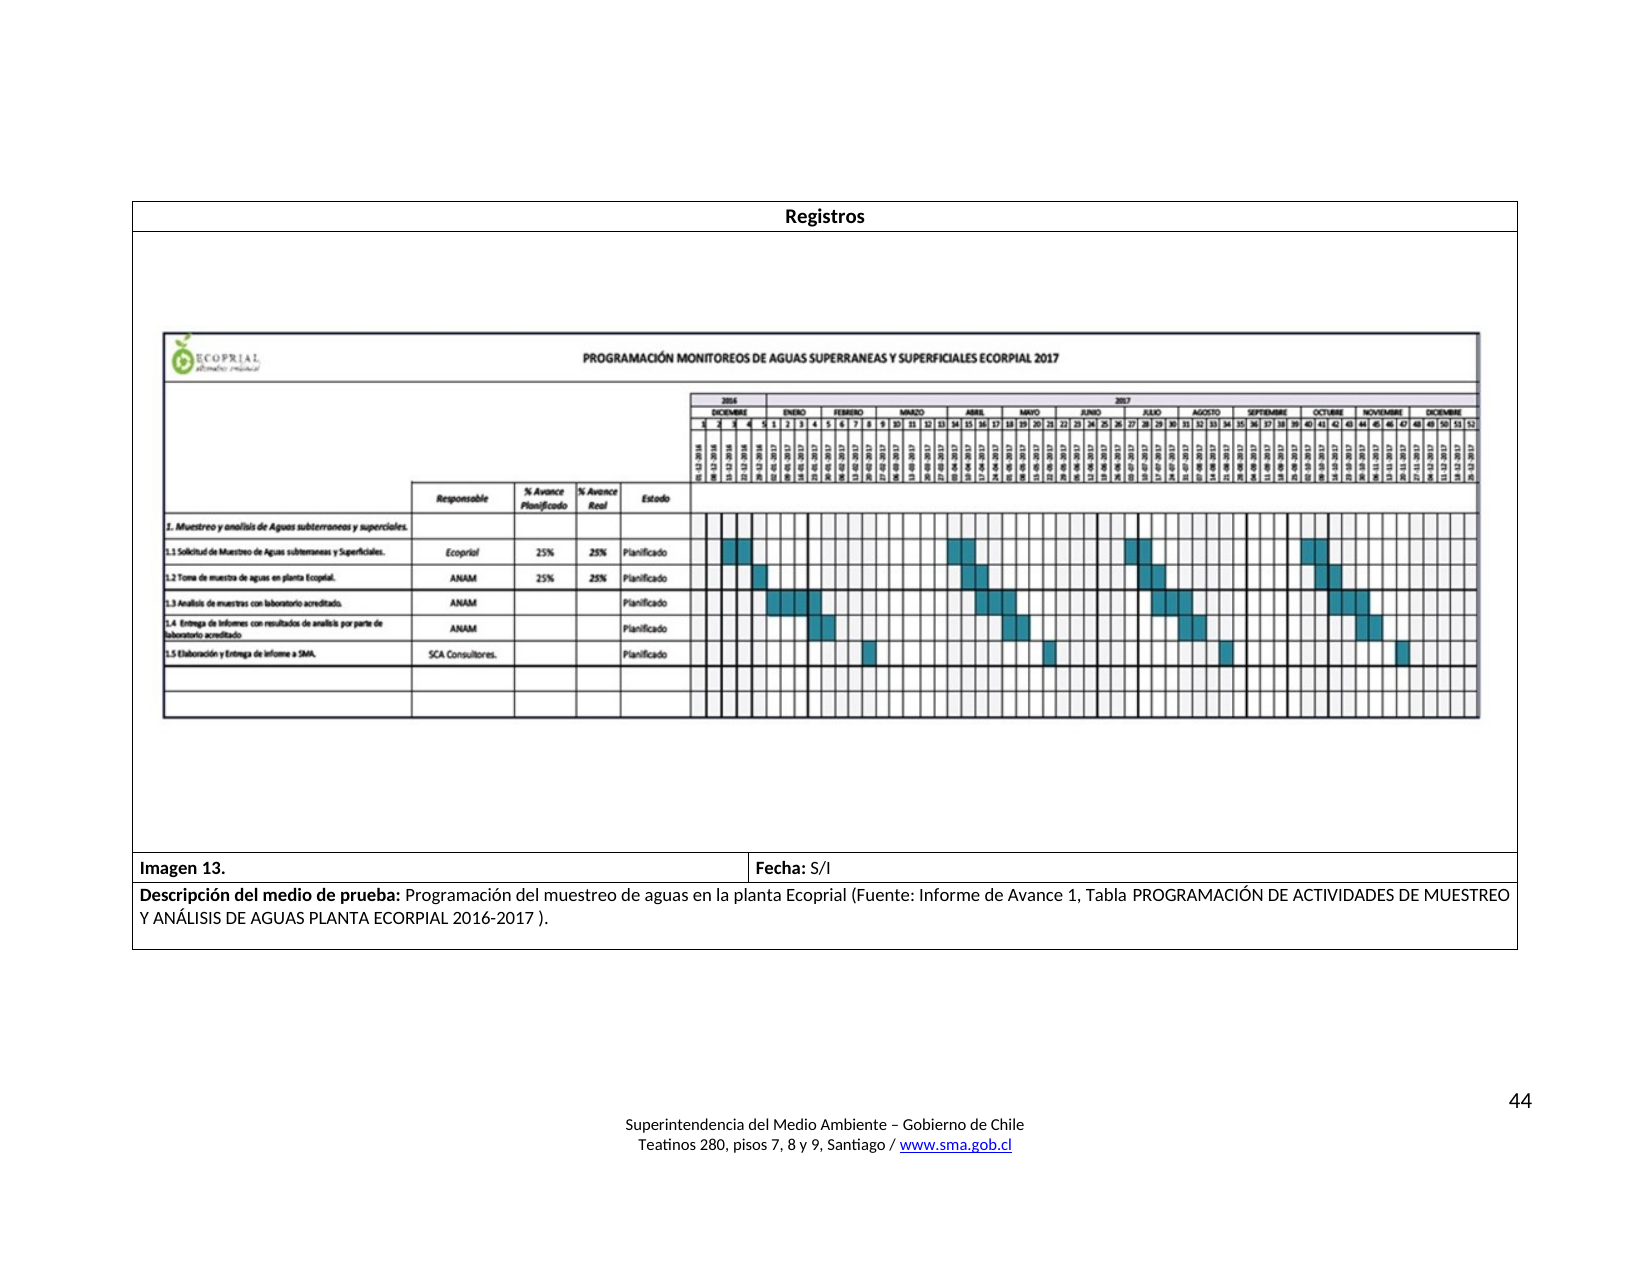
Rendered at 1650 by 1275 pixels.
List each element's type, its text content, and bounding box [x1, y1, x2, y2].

table_cell Imagen 13. [133, 853, 748, 882]
picture [150, 325, 1500, 740]
table_cell [133, 232, 1517, 852]
table_cell Descripción del medio de prueba: Programación del muestreo de aguas en la planta Ecoprial (Fuente: Informe de Avance 1, Tabla PROGRAMACIÓN DE ACTIVIDADES DE MUESTREO Y ANÁLISIS DE AGUAS PLANTA ECORPIAL 2016-2017 ). [133, 883, 1517, 949]
table_header Registros [133, 202, 1517, 231]
table_cell Fecha: S/I [749, 853, 1517, 882]
